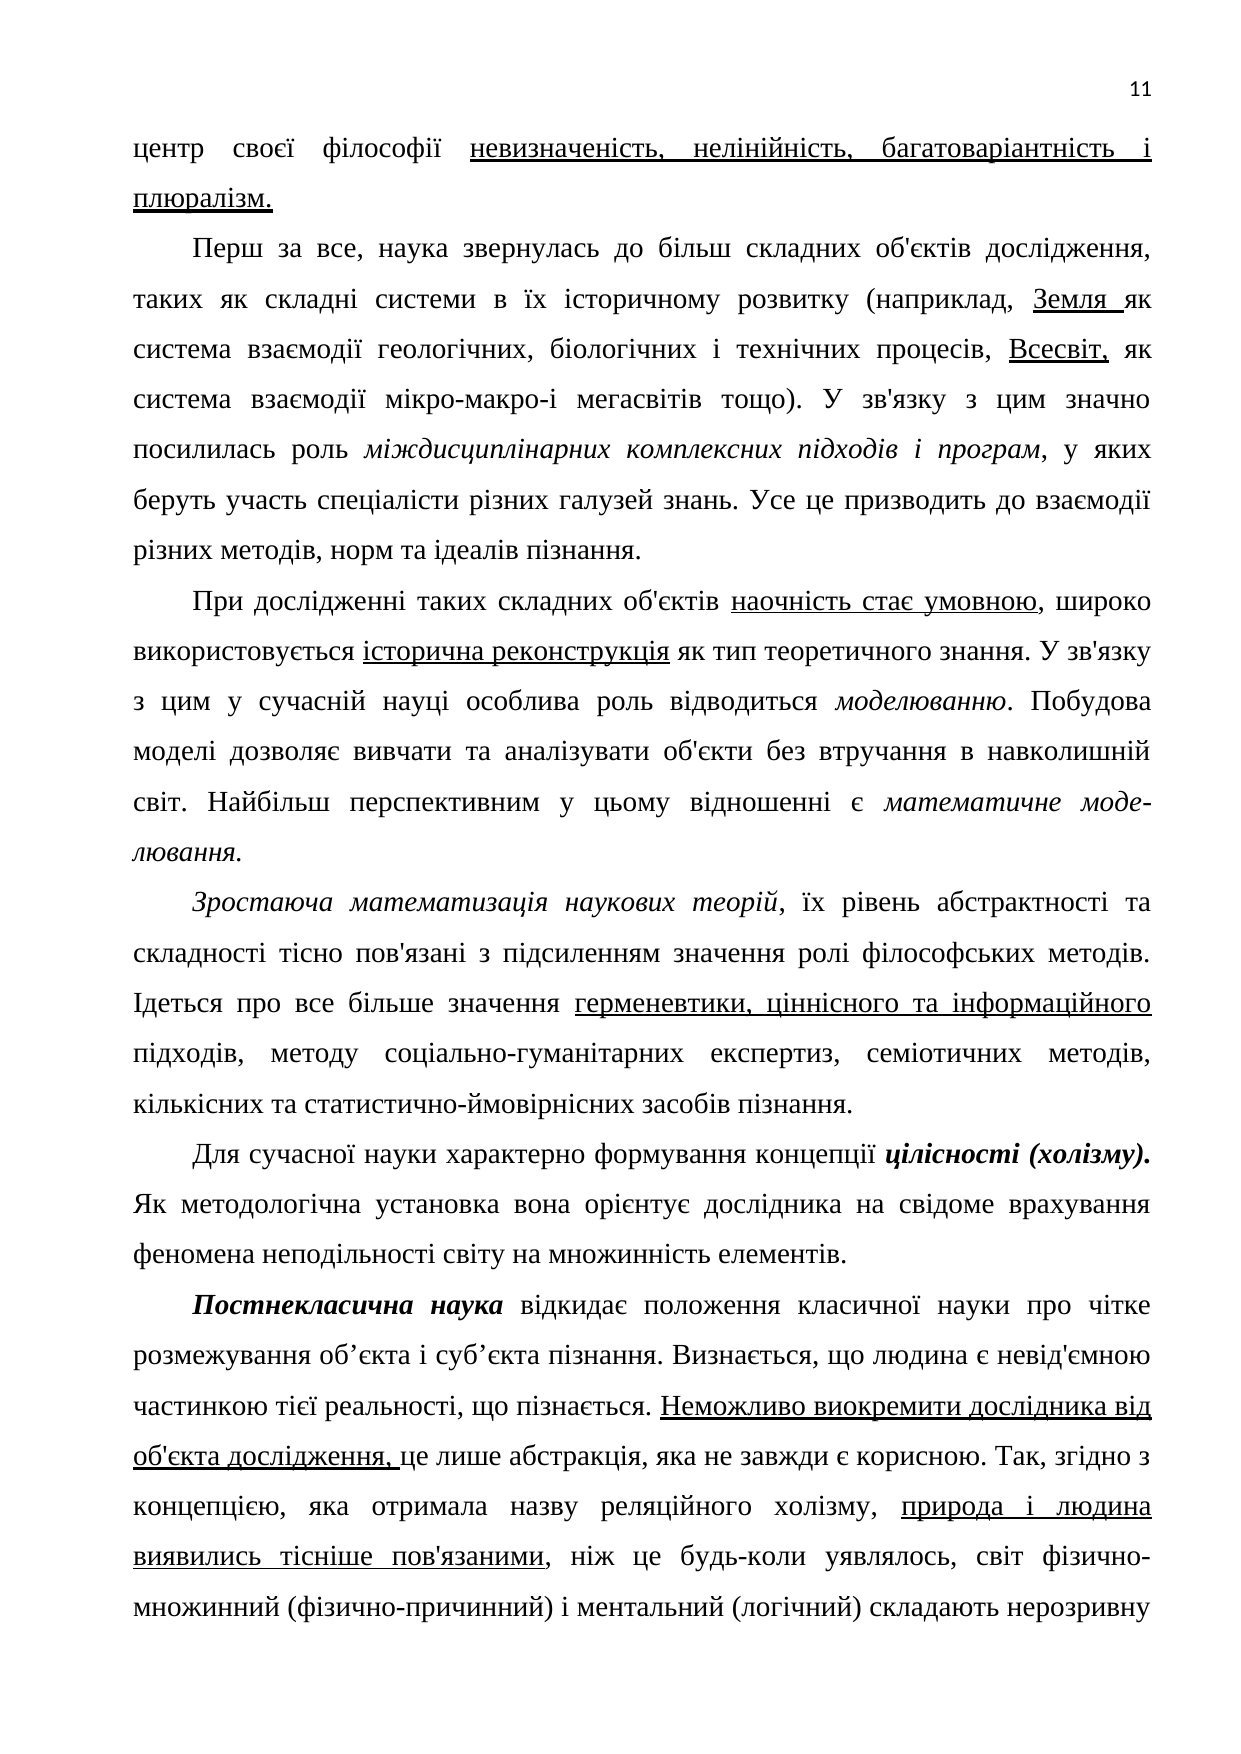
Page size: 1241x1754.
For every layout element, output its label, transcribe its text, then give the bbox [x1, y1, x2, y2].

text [133, 1287, 1152, 1622]
text При дослідженні таких складних об'єктів наочність стає умовною, широко використовується історична реконструкція як тип теоретичного знання. У зв'язку з цим у сучасній науці особлива роль відводиться моделюванню. Побудова моделі дозволяє вивчати та аналізувати об'єкти без втручання в навколишній світ. Найбільш перспективним у цьому відношенні є математичне моделювання. [133, 583, 1152, 868]
text Перш за все, наука звернулась до більш складних об'єктів дослідження, таких як складні системи в їх історичному розвитку (наприклад, Земля як система взаємодії геологічних, біологічних і технічних процесів, Всесвіт, як система взаємодії мікро-макро-і мегасвітів тощо). У зв'язку з цим значно посилилась роль міждисциплінарних комплексних підходів і програм, у яких беруть участь спеціалісти різних галузей знань. Усе це призводить до взаємодії різних методів, норм та ідеалів пізнання. [133, 230, 1152, 566]
text Для сучасної науки характерно формування концепції цілісності (холізму). Як методологічна установка вона орієнтує дослідника на свідоме врахування феномена неподільності світу на множинність елементів. [133, 1136, 1152, 1270]
text Зростаюча математизація наукових теорій, їх рівень абстрактності та складності тісно пов'язані з підсиленням значення ролі філософських методів. Ідеться про все більше значення герменевтики, ціннісного та інформаційного підходів, методу соціально-гуманітарних експертиз, семіотичних методів, кількісних та статистично-ймовірнісних засобів пізнання. [133, 884, 1152, 1119]
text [133, 130, 1152, 214]
